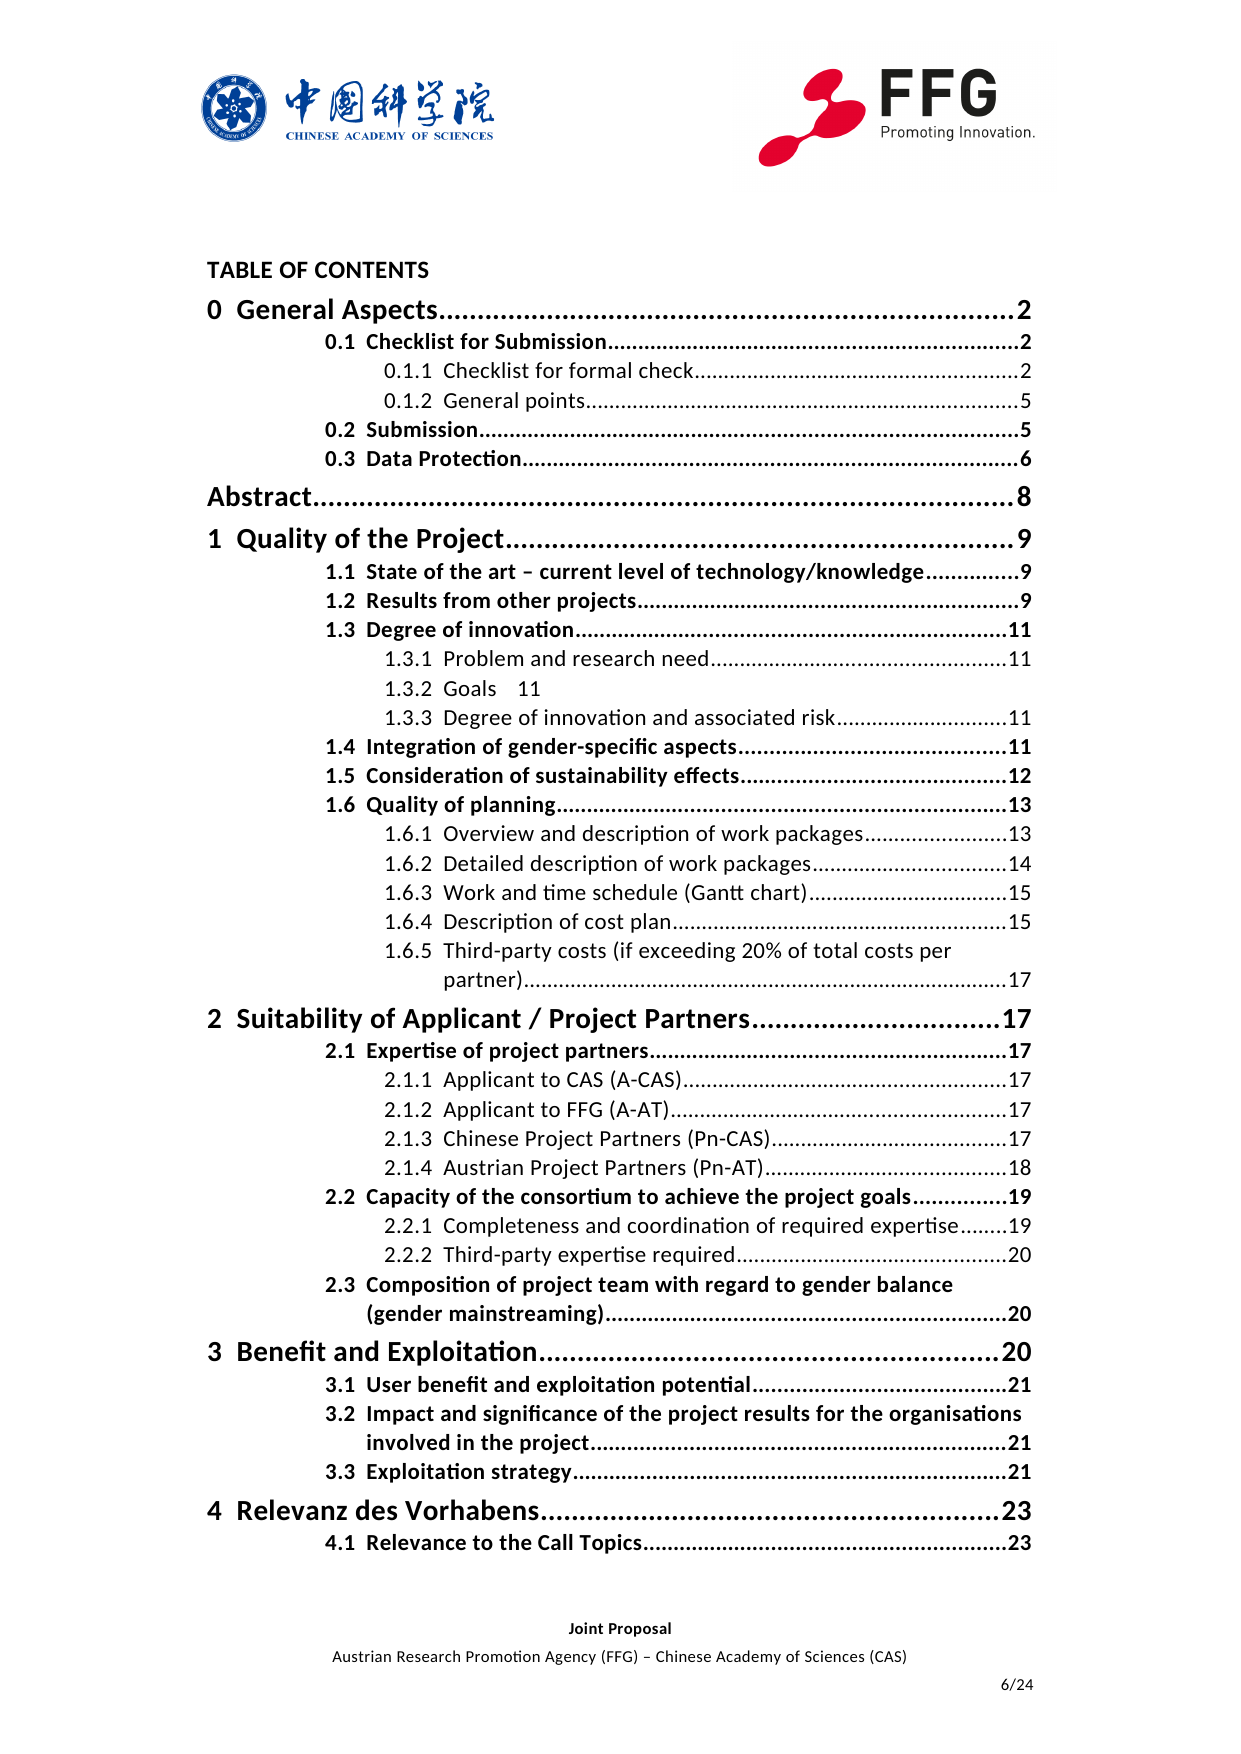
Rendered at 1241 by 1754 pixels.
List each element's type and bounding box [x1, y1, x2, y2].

picture [731, 41, 1057, 192]
picture [199, 73, 495, 143]
